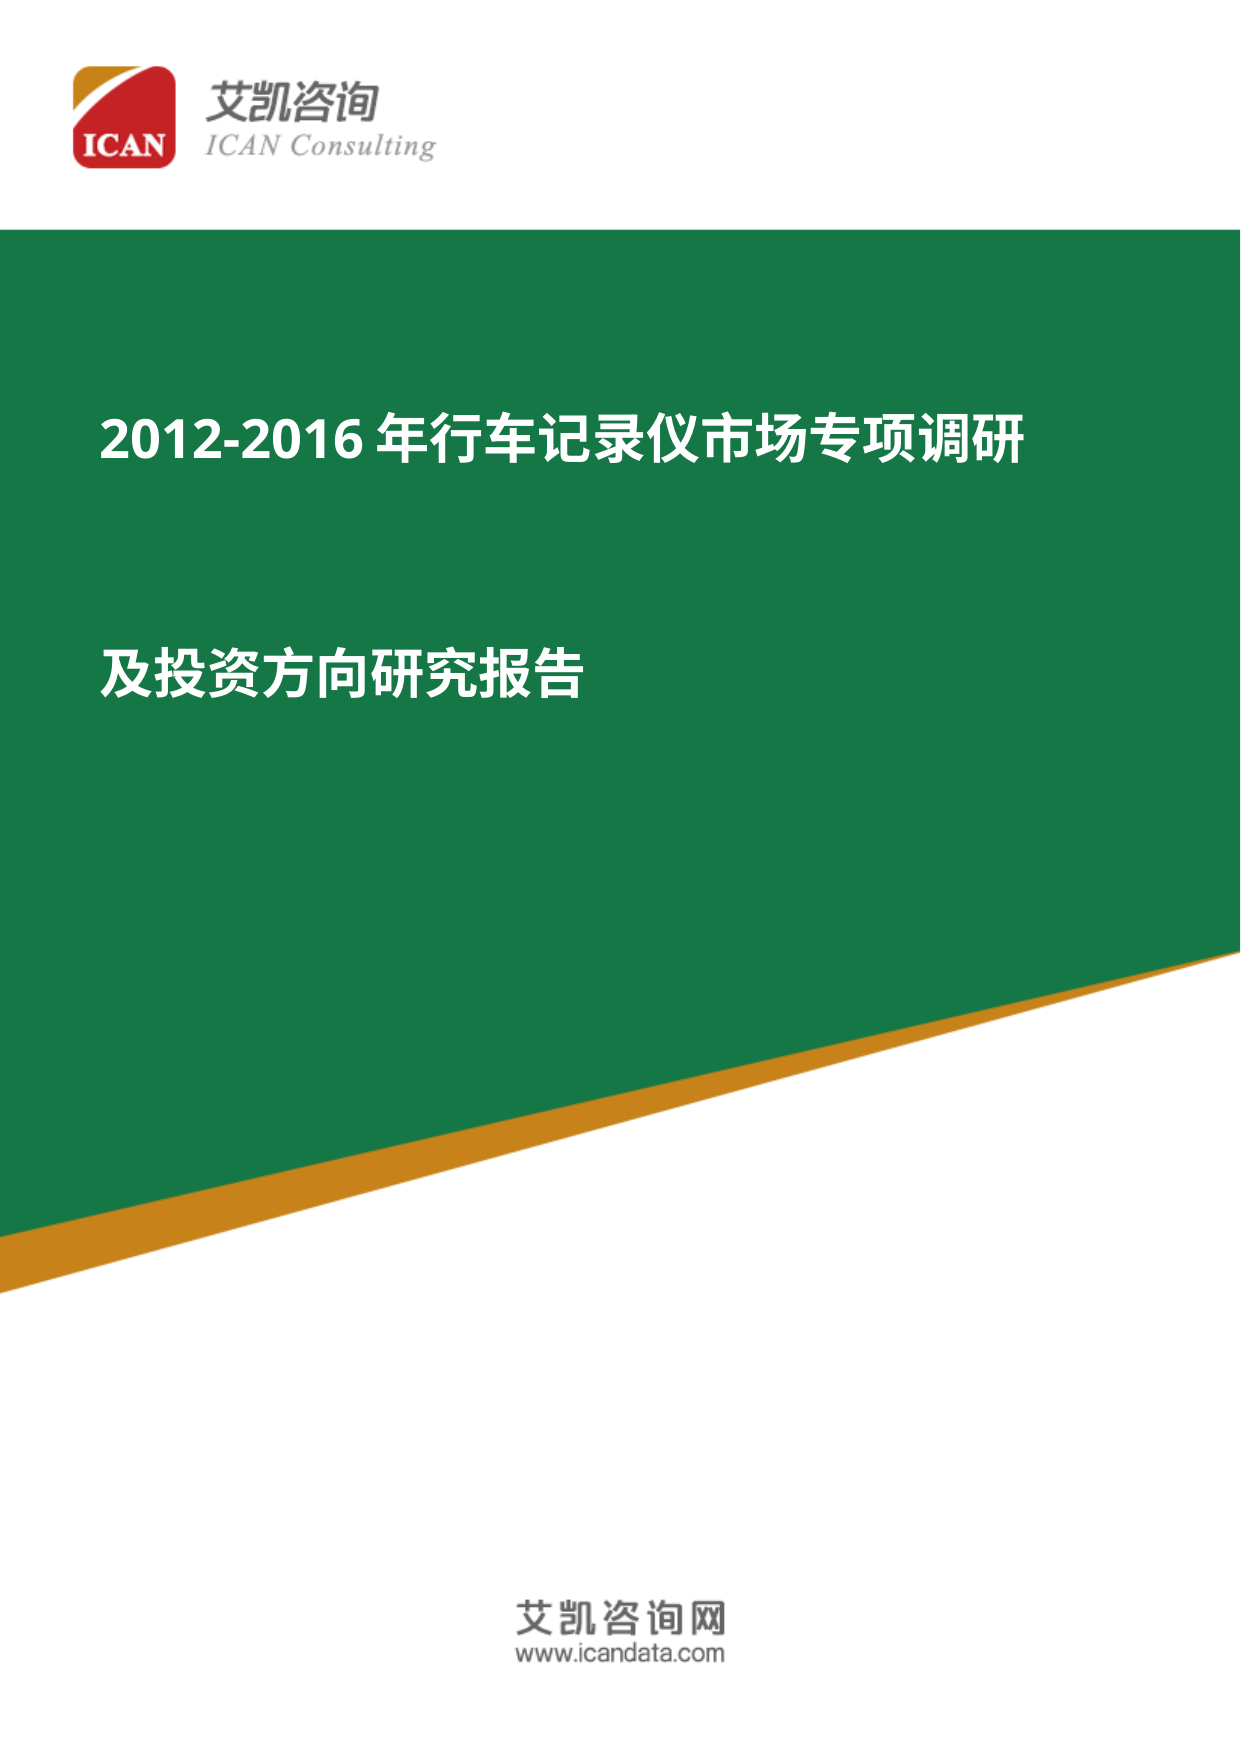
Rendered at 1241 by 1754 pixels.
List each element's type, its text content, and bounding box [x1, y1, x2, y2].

picture [0, 5, 1241, 1754]
subtitle 2012-2016年行车记录仪市场专项调研及投资方向研究报告 [99, 386, 1053, 718]
